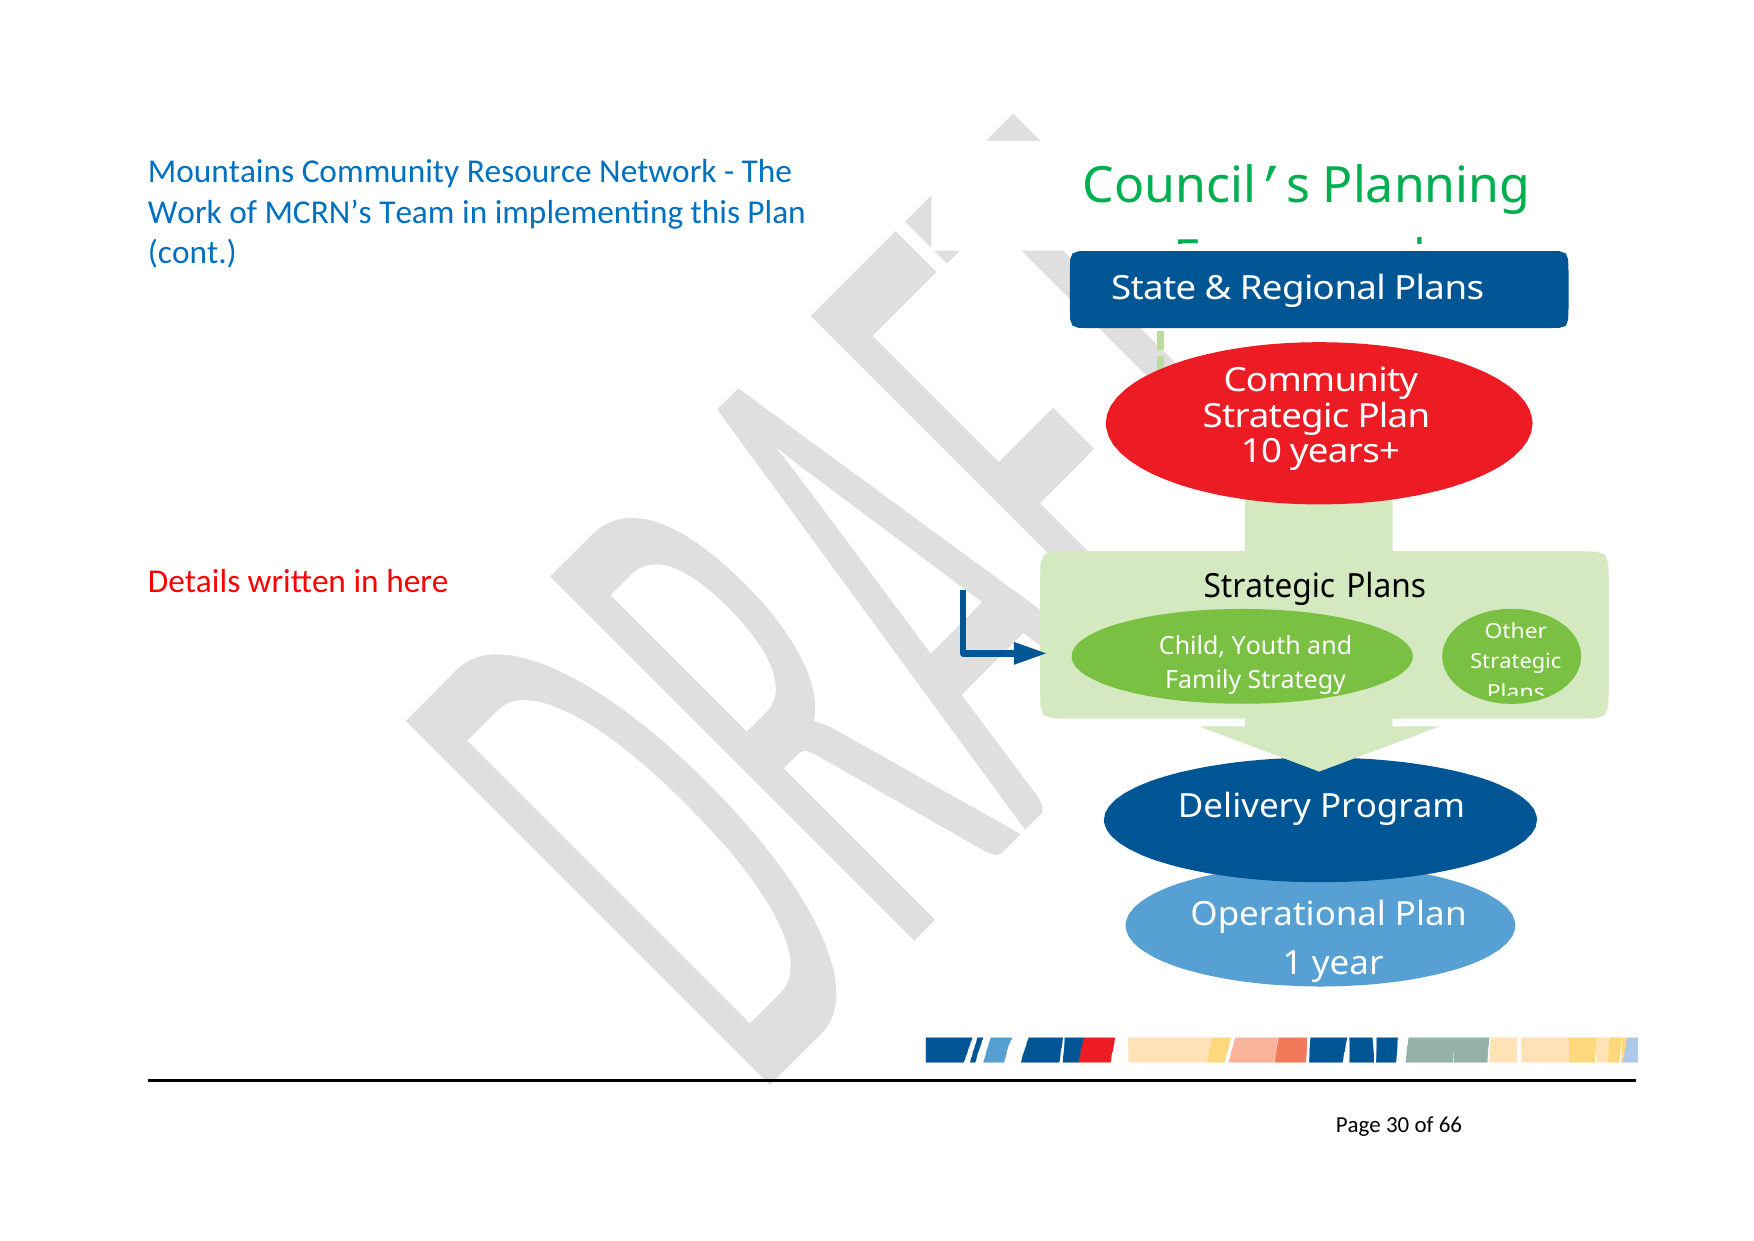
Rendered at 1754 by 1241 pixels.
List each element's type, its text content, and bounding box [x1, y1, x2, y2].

text Details written in here [148, 560, 827, 601]
picture [922, 1031, 1641, 1069]
text Mountains Community Resource Network - The Work of MCRN’s Team in implementing this Plan (cont.) [148, 150, 827, 272]
